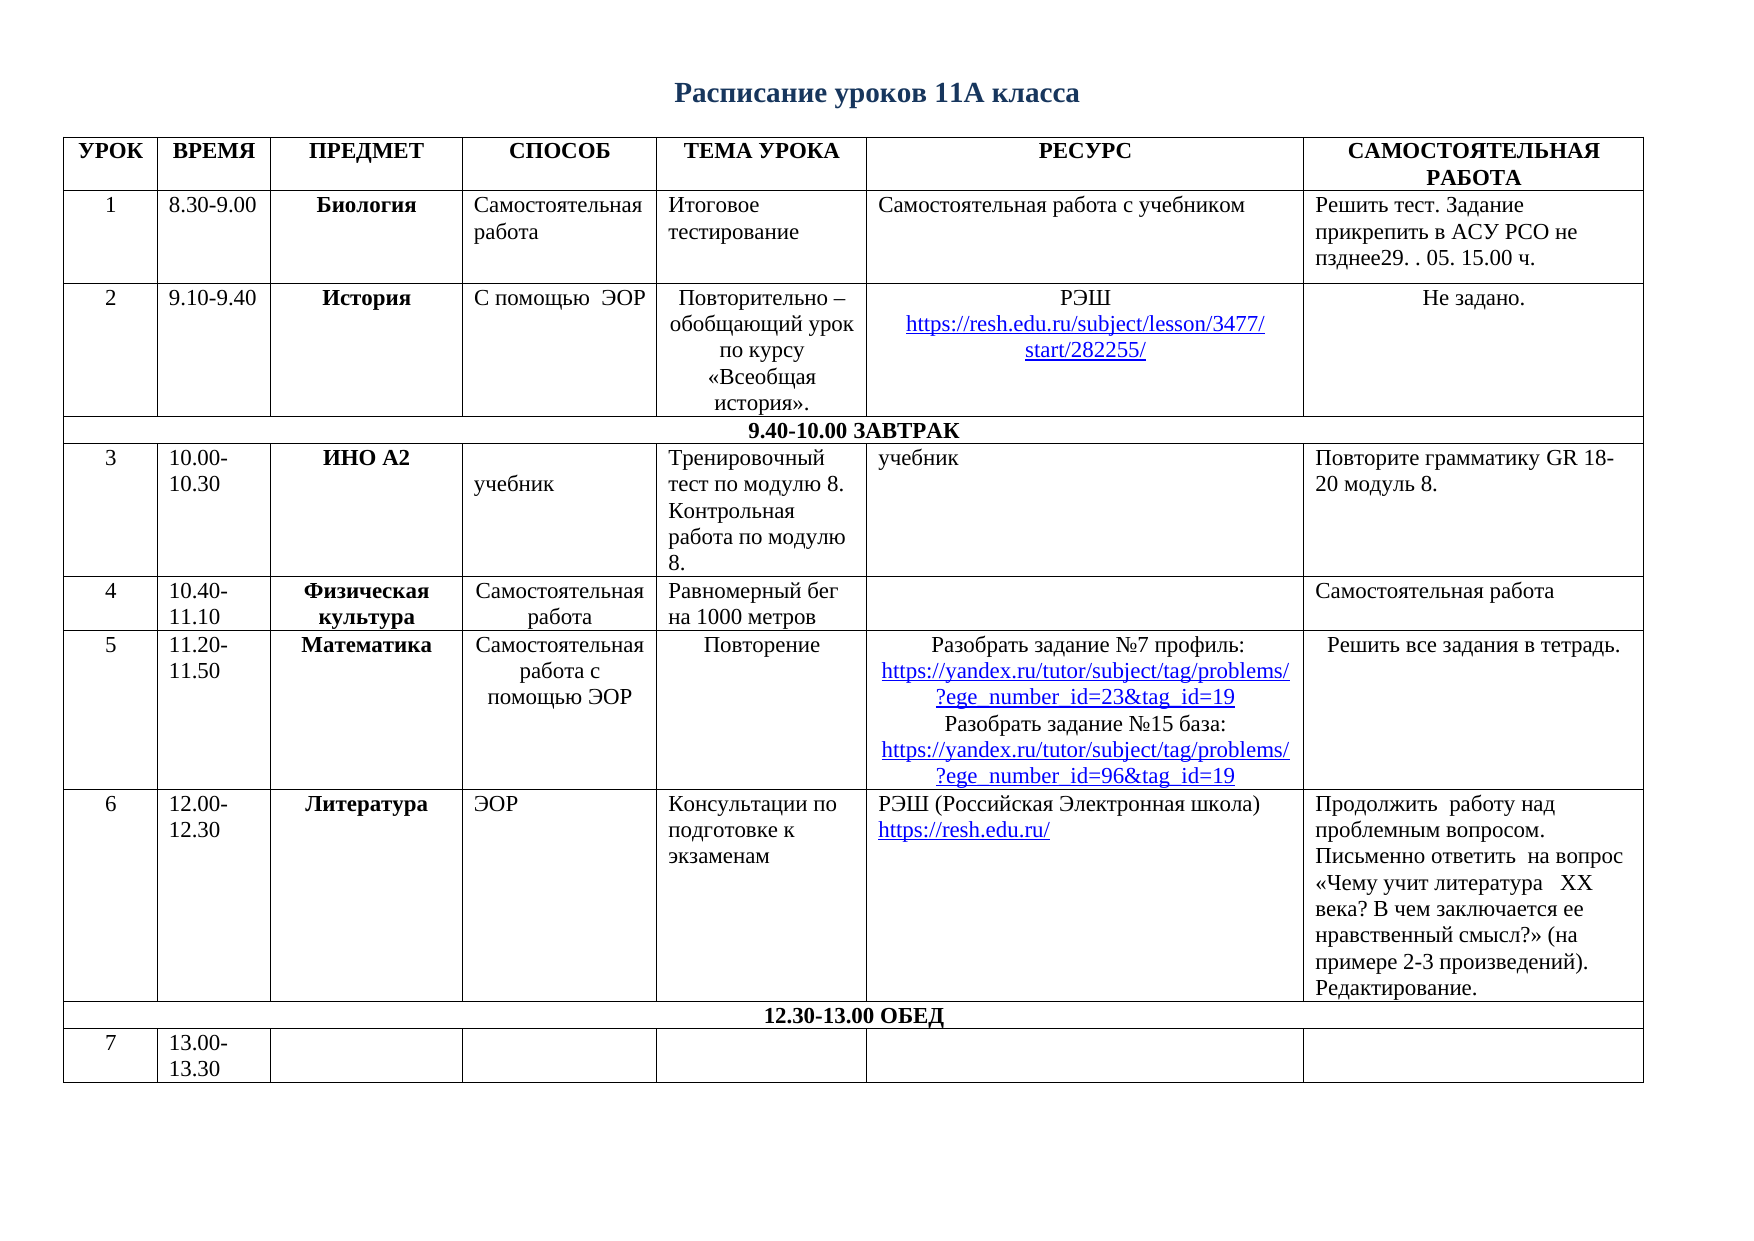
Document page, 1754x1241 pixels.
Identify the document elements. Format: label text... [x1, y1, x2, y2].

table_cell РЭШ https://resh.edu.ru/subject/lesson/3477/start/282255/ [867, 284, 1303, 416]
table_cell Продолжить работу над проблемным вопросом. Письменно ответить на вопрос «Чему учит литература XX века? В чем заключается ее нравственный смысл?» (на примере 2-3 произведений). Редактирование. [1304, 790, 1643, 1001]
table_cell История [271, 284, 462, 416]
table_cell 3 [64, 444, 157, 576]
table_cell [463, 1029, 656, 1082]
table_header ПРЕДМЕТ [271, 138, 462, 190]
table_cell 10.40-11.10 [158, 577, 270, 629]
table_cell 9.10-9.40 [158, 284, 270, 416]
table_cell С помощью ЭОР [463, 284, 656, 416]
table_header РЕСУРС [867, 138, 1303, 190]
table_cell Не задано. [1304, 284, 1643, 416]
table_cell Самостоятельная работа [463, 191, 656, 283]
table_cell Физическая культура [271, 577, 462, 629]
table_cell 7 [64, 1029, 157, 1082]
table_cell Тренировочный тест по модулю 8. Контрольная работа по модулю 8. [657, 444, 866, 576]
table_header ТЕМА УРОКА [657, 138, 866, 190]
text Расписание уроков 11А класса [75, 75, 1679, 137]
table_cell 8.30-9.00 [158, 191, 270, 283]
table_cell [867, 1029, 1303, 1082]
table_cell учебник [867, 444, 1303, 576]
table_cell учебник [463, 444, 656, 576]
table_cell Повторение [657, 631, 866, 789]
table_cell [271, 1029, 462, 1082]
table_cell [657, 1029, 866, 1082]
table_cell Разобрать задание №7 профиль: https://yandex.ru/tutor/subject/tag/problems/?ege_number_id=23&tag_id=19 Разобрать задание №15 база: https://yandex.ru/tutor/subject/tag/problems/?ege_number_id=96&tag_id=19 [867, 631, 1303, 789]
table_cell Самостоятельная работа с учебником [867, 191, 1303, 283]
table_cell 6 [64, 790, 157, 1001]
table_cell Математика [271, 631, 462, 789]
table_cell 2 [64, 284, 157, 416]
table_cell 5 [64, 631, 157, 789]
table_cell Литература [271, 790, 462, 1001]
table_cell ИНО А2 [271, 444, 462, 576]
table_cell [1304, 1029, 1643, 1082]
table_cell Равномерный бег на 1000 метров [657, 577, 866, 629]
table_cell Решить тест. Задание прикрепить в АСУ РСО не пзднее29. . 05. 15.00 ч. [1304, 191, 1643, 283]
table_cell 4 [64, 577, 157, 629]
table_cell Повторительно – обобщающий урок по курсу «Всеобщая история». [657, 284, 866, 416]
table_cell Консультации по подготовке к экзаменам [657, 790, 866, 1001]
table_cell 12.00-12.30 [158, 790, 270, 1001]
table_cell 10.00-10.30 [158, 444, 270, 576]
table_cell 13.00-13.30 [158, 1029, 270, 1082]
table_cell Самостоятельная работа [463, 577, 656, 629]
table_cell 1 [64, 191, 157, 283]
table_cell 9.40-10.00 ЗАВТРАК [64, 417, 1643, 443]
table_cell Повторите грамматику GR 18-20 модуль 8. [1304, 444, 1643, 576]
table_cell Итоговое тестирование [657, 191, 866, 283]
table_cell ЭОР [463, 790, 656, 1001]
table_cell Самостоятельная работа с помощью ЭОР [463, 631, 656, 789]
table_cell 12.30-13.00 ОБЕД [64, 1002, 1643, 1028]
table_header СПОСОБ [463, 138, 656, 190]
table_cell Биология [271, 191, 462, 283]
table_header ВРЕМЯ [158, 138, 270, 190]
table_cell 11.20-11.50 [158, 631, 270, 789]
table_header УРОК [64, 138, 157, 190]
table_cell Решить все задания в тетрадь. [1304, 631, 1643, 789]
table_header САМОСТОЯТЕЛЬНАЯ РАБОТА [1304, 138, 1643, 190]
table_cell [867, 577, 1303, 629]
table_cell РЭШ (Российская Электронная школа) https://resh.edu.ru/ [867, 790, 1303, 1001]
table_cell Самостоятельная работа [1304, 577, 1643, 629]
